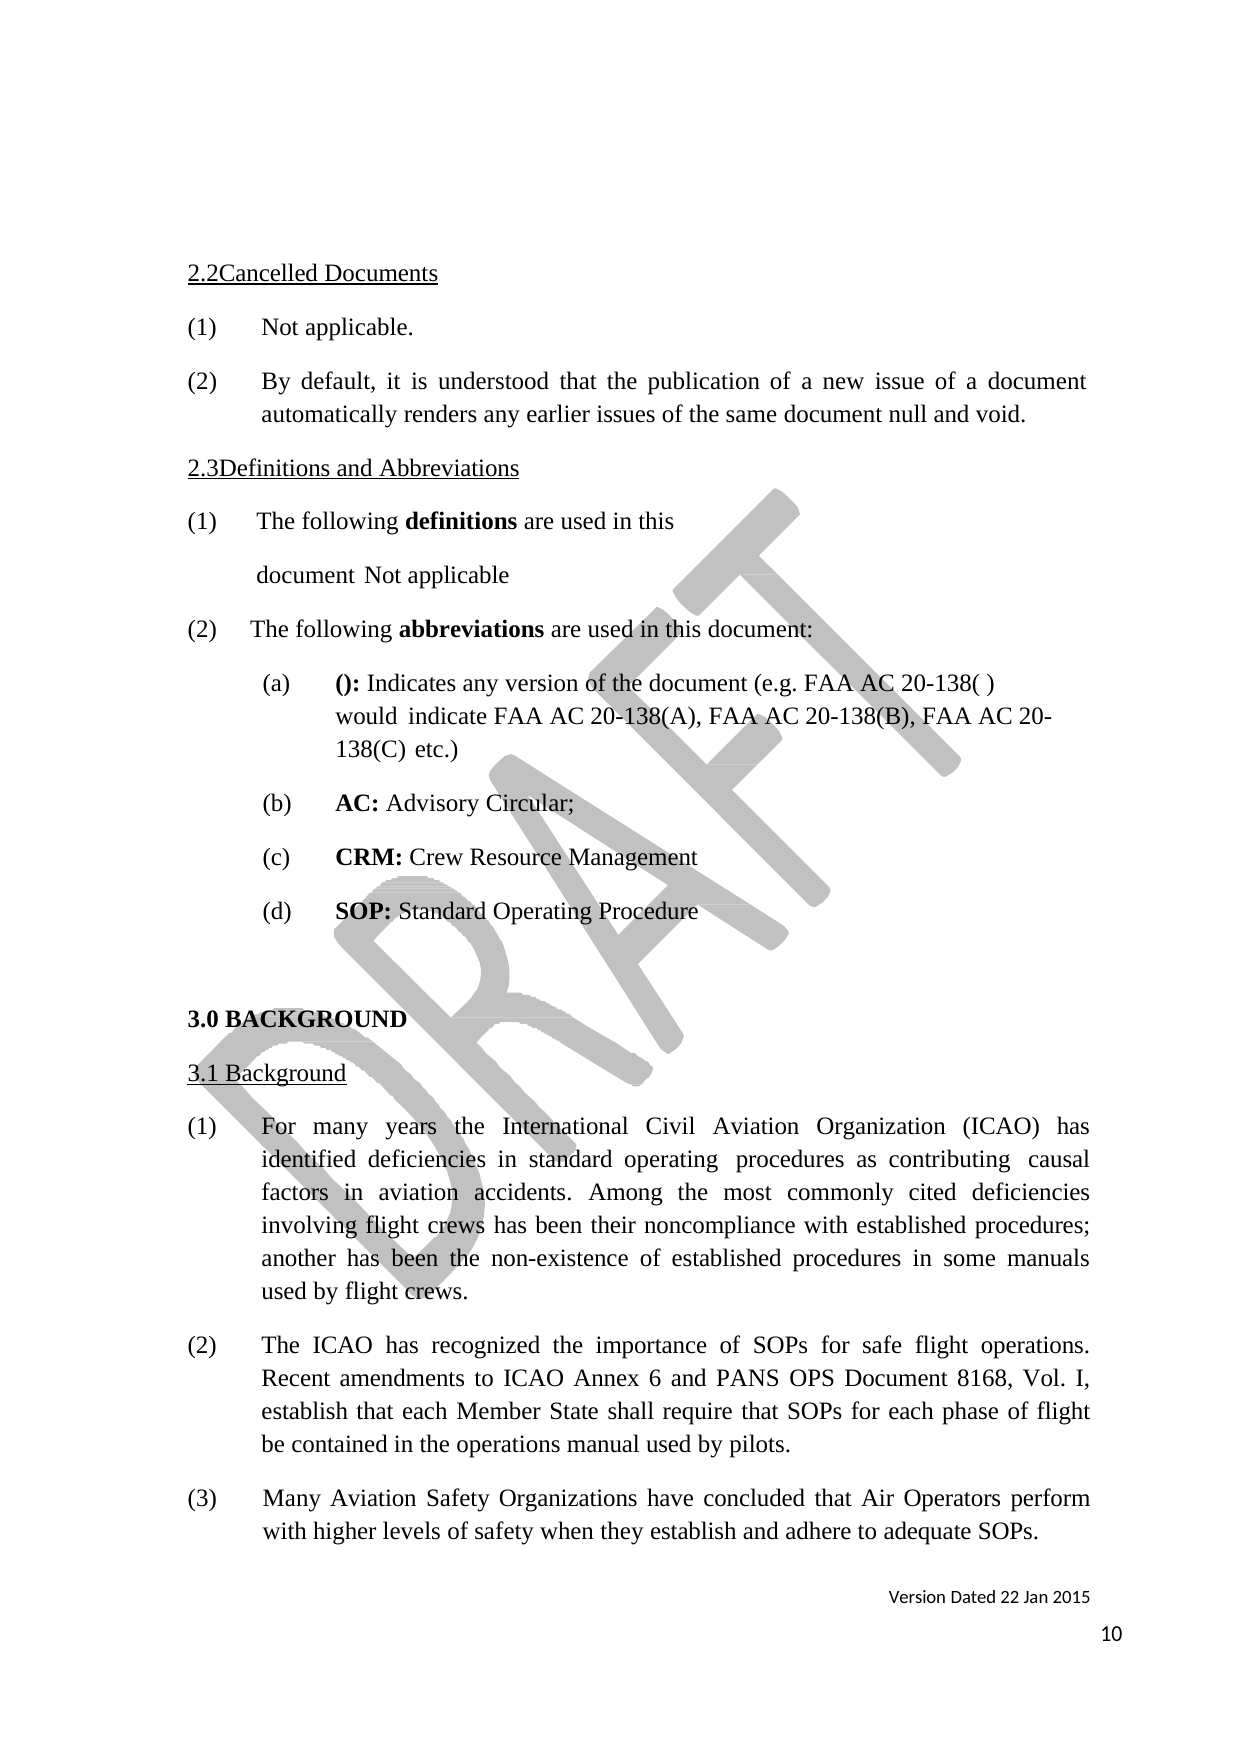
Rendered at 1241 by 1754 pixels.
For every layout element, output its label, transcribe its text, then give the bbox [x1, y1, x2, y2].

text 10 [175, 1619, 1122, 1647]
list Many Aviation Safety Organizations have concluded that Air Operators perform with higher levels of safety when they establish and adhere to adequate SOPs. [187, 1483, 1090, 1545]
list CRM: Crew Resource Management [262, 842, 1134, 871]
text Version Dated 22 Jan 2015 [175, 1586, 1090, 1608]
list The ICAO has recognized the importance of SOPs for safe flight operations. Recent amendments to ICAO Annex 6 and PANS OPS Document 8168, Vol. I, establish that each Member State shall require that SOPs for each phase of flight be contained in the operations manual used by pilots. [187, 1330, 1090, 1458]
list Definitions and Abbreviations [187, 453, 1134, 481]
list For many years the International Civil Aviation Organization (ICAO) has identified deficiencies in standard operating procedures as contributing causal factors in aviation accidents. Among the most commonly cited deficiencies involving flight crews has been their noncompliance with established procedures; another has been the non-existence of established procedures in some manuals used by flight crews. [187, 1111, 1090, 1305]
list Cancelled Documents [187, 258, 1134, 287]
list SOP: Standard Operating Procedure [262, 896, 1134, 924]
list The following definitions are used in this document Not applicable [187, 506, 778, 589]
list AC: Advisory Circular; [262, 788, 1134, 817]
list By default, it is understood that the publication of a new issue of a document automatically renders any earlier issues of the same document null and void. [187, 366, 1090, 427]
list Background [187, 1058, 1134, 1086]
list (): Indicates any version of the document (e.g. FAA AC 20-138( ) would indicate FAA AC 20-138(A), FAA AC 20-138(B), FAA AC 20-138(C) etc.) [262, 668, 1062, 763]
list The following abbreviations are used in this document: [187, 614, 1134, 643]
subtitle 3.0 BACKGROUND [187, 1004, 1134, 1033]
list Not applicable. [187, 312, 1134, 341]
